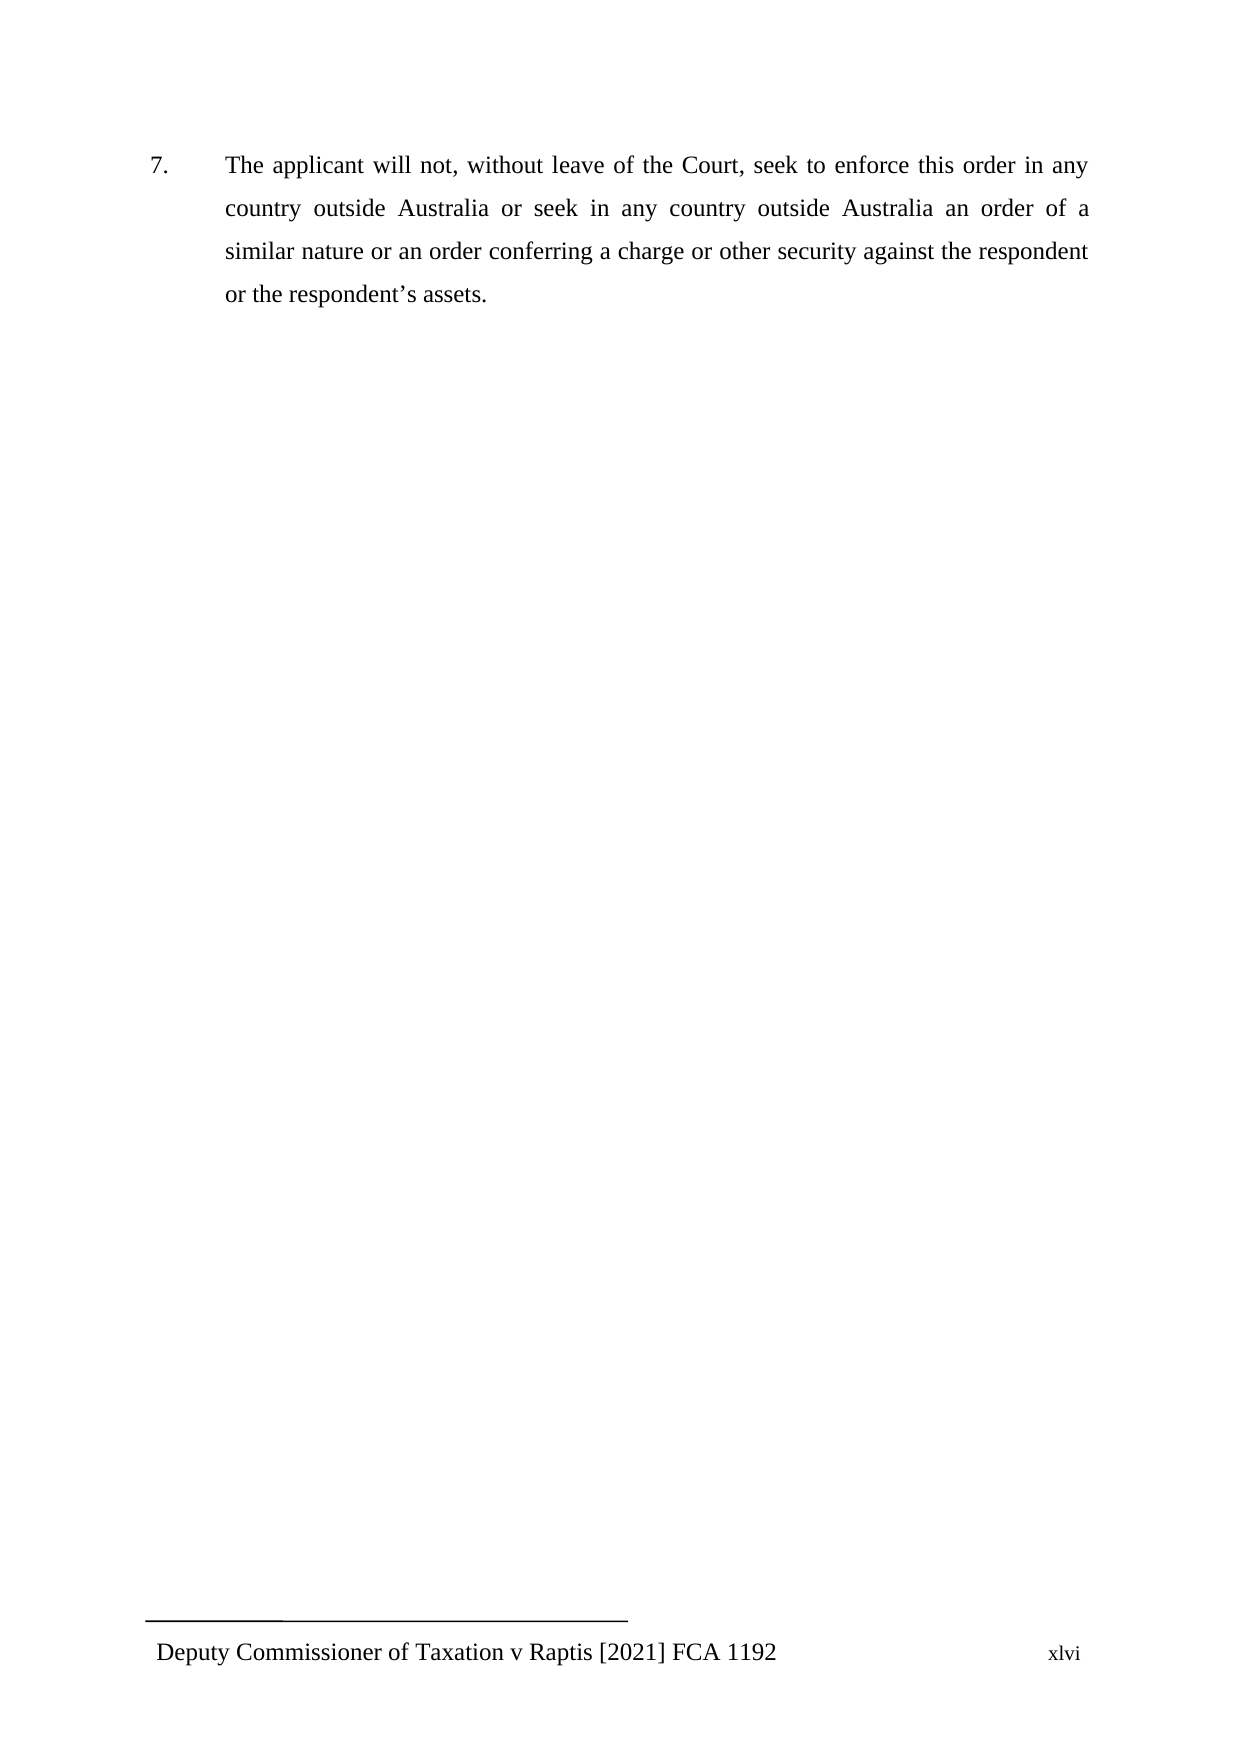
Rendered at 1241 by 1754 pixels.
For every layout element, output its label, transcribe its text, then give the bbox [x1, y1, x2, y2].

list 7. The applicant will not, without leave of the Court, seek to enforce this order in any country outside Australia or seek in any country outside Australia an order of a similar nature or an order conferring a charge or other security against the respondent or the respondent’s assets. [150, 150, 1090, 308]
